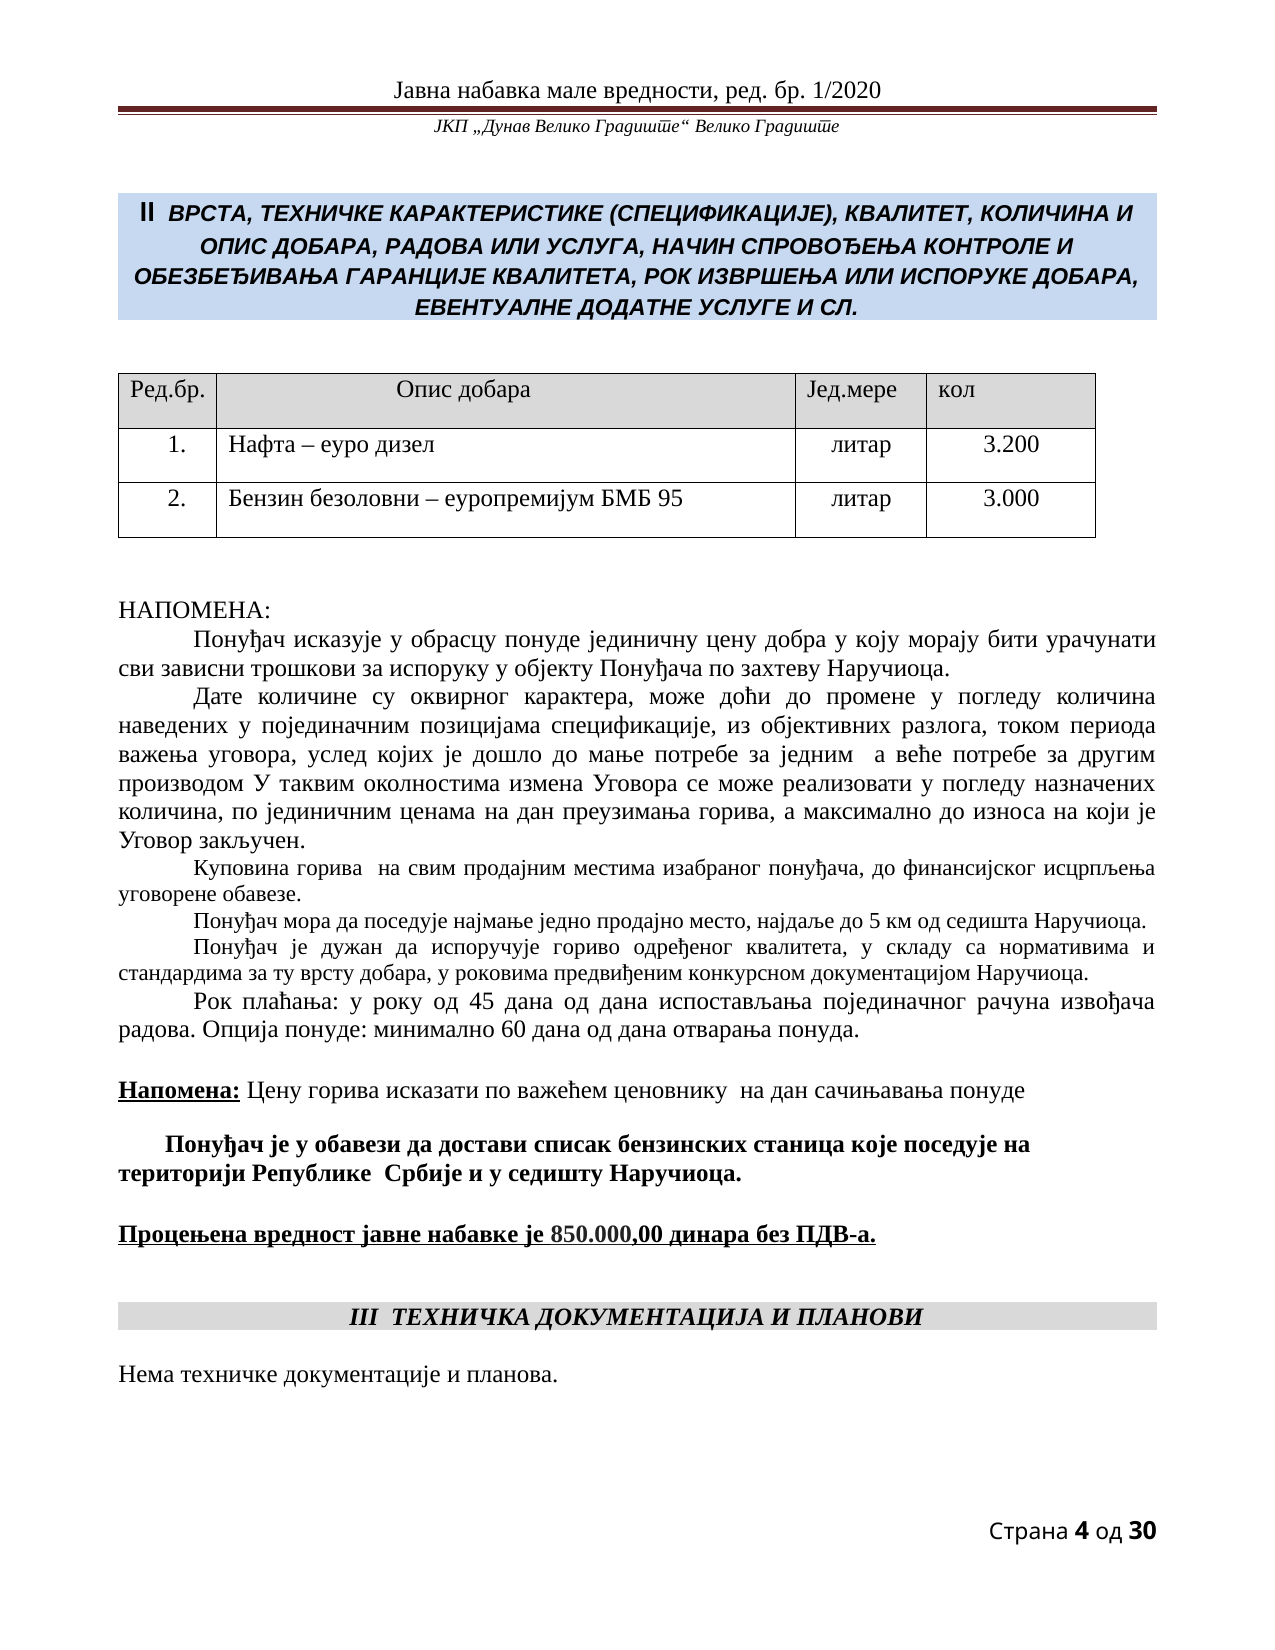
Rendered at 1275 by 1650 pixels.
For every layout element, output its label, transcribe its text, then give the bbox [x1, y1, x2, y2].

text III ТЕХНИЧКА ДОКУМЕНТАЦИЈА И ПЛАНОВИ [118, 1302, 1157, 1330]
text Понуђач је дужан да испоручује гориво одређеног квалитета, у складу са нормативима и стандардима за ту врсту добара, у роковима предвиђеним конкурсном документацијом Наручиоца. [118, 933, 1157, 986]
table_header кол [927, 374, 1095, 428]
table_cell [119, 483, 216, 537]
text Напомена: Цену горива исказати по важећем ценовнику на дан сачињавања понуде [118, 1075, 1157, 1104]
text II ВРСТА, ТЕХНИЧКЕ КАРАКТЕРИСТИКЕ (СПЕЦИФИКАЦИЈЕ), КВАЛИТЕТ, КОЛИЧИНА И ОПИС ДОБАРА, РАДОВА ИЛИ УСЛУГА, НАЧИН СПРОВОЂЕЊА КОНТРОЛЕ И ОБЕЗБЕЂИВАЊА ГАРАНЦИЈЕ КВАЛИТЕТА, РОК ИЗВРШЕЊА ИЛИ ИСПОРУКЕ ДОБАРА, ЕВЕНТУАЛНЕ ДОДАТНЕ УСЛУГЕ И СЛ. [118, 193, 1157, 320]
table_cell литар [796, 429, 926, 482]
text Процењена вредност јавне набавке је 850.000,00 динара без ПДВ-а. [118, 1219, 550, 1244]
text Понуђач исказује у обрасцу понуде јединичну цену добра у коју морају бити урачунати сви зависни трошкови за испоруку у објекту Понуђача по захтеву Наручиоца. [118, 624, 1157, 681]
table_header Опис добара [217, 374, 795, 428]
table_cell [119, 429, 216, 482]
text Процењена вредност јавне набавке је 850.000,00 динара без ПДВ-а. [632, 1219, 1157, 1248]
text НАПОМЕНА: [118, 595, 1157, 624]
text Понуђач је у обавези да достави списак бензинских станица које поседује на територији Републике Србије и у седишту Наручиоца. [118, 1129, 1157, 1187]
text Куповина горива на свим продајним местима изабраног понуђача, до финансијског исцрпљења уговорене обавезе. [118, 854, 1157, 907]
table_cell 3.200 [927, 429, 1095, 482]
table_cell Нафта – еуро дизел [217, 429, 795, 482]
table_cell 3.000 [927, 483, 1095, 537]
text Нема техничке документације и планова. [118, 1359, 1157, 1388]
table_cell литар [796, 483, 926, 537]
table_header Ред.бр. [119, 374, 216, 428]
text Понуђач мора да поседује најмање једно продајно место, најдаље до 5 км од седишта Наручиоца. [118, 907, 1157, 933]
table_header Јед.мере [796, 374, 926, 428]
text Рок плаћања: у року од 45 дана од дана испостављања појединачног рачуна извођача радова. Опција понуде: минимално 60 дана од дана отварања понуда. [118, 986, 1157, 1043]
table_cell Бензин безоловни – еуропремијум БМБ 95 [217, 483, 795, 537]
text Дате количине су оквирног карактера, може доћи до промене у погледу количина наведених у појединачним позицијама спецификације, из објективних разлога, током периода важења уговора, услед којих је дошло до мање потребе за једним а веће потребе за другим производом У таквим околностима измена Уговора се може реализовати у погледу назначених количина, по јединичним ценама на дан преузимања горива, а максимално до износа на који је Уговор закључен. [118, 681, 1157, 854]
